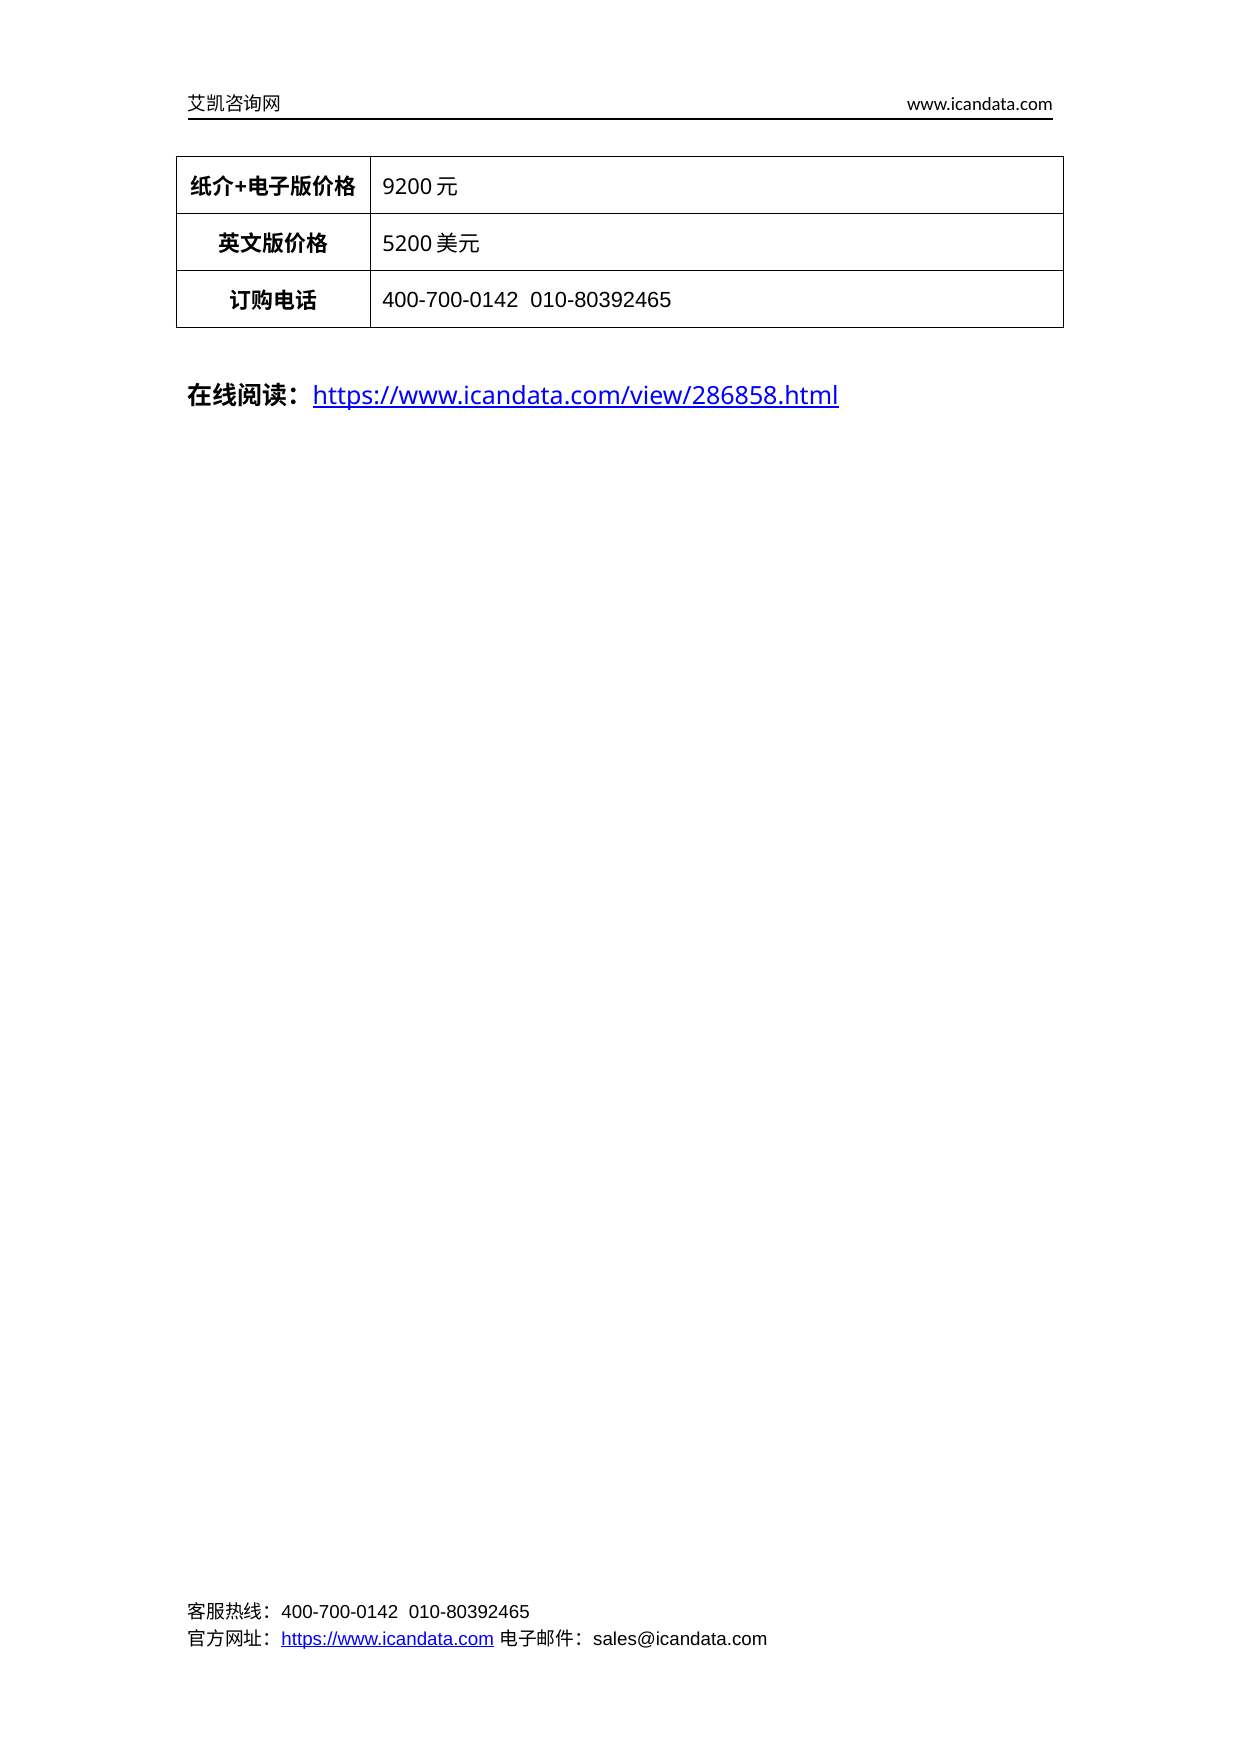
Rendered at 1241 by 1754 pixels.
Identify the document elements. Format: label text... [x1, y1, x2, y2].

table_cell 400-700-0142 010-80392465 [371, 271, 1063, 327]
table_cell 英文版价格 [177, 214, 370, 270]
text 在线阅读：https://www.icandata.com/view/286858.html [187, 361, 1053, 426]
table_cell 9200元 [371, 157, 1063, 213]
table_cell 订购电话 [177, 271, 370, 327]
table_cell 纸介+电子版价格 [177, 157, 370, 213]
table_cell 5200美元 [371, 214, 1063, 270]
